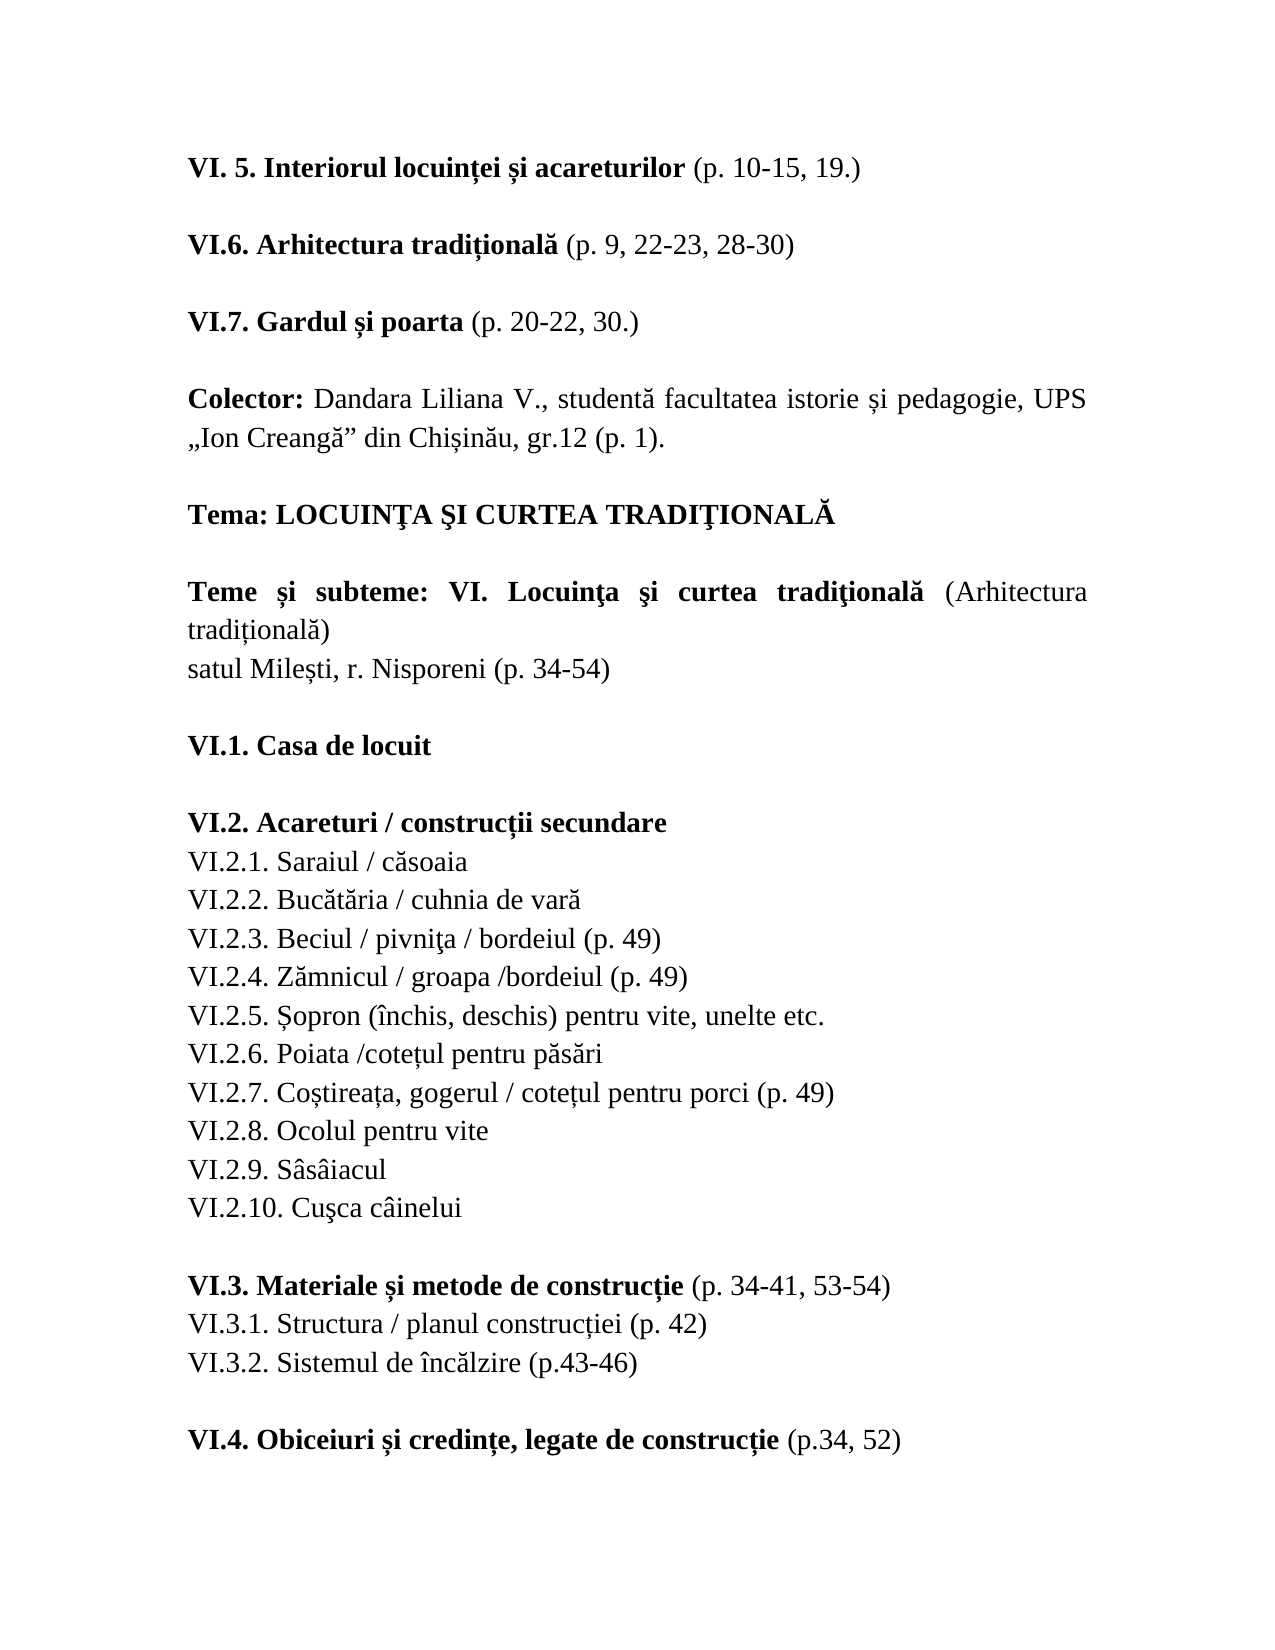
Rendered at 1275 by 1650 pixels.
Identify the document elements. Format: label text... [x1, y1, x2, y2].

text VI.2.5. Șopron (închis, deschis) pentru vite, unelte etc. [187, 998, 1087, 1031]
text VI.1. Casa de locuit [187, 728, 1087, 762]
text VI.2.2. Bucătăria / cuhnia de vară [187, 882, 1087, 916]
text VI.7. Gardul și poarta (p. 20-22, 30.) [187, 304, 1087, 338]
text VI.2.6. Poiata /cotețul pentru păsări [187, 1036, 1087, 1070]
text VI.2.8. Ocolul pentru vite [187, 1113, 1087, 1147]
text VI.2.4. Zămnicul / groapa /bordeiul (p. 49) [187, 959, 1087, 993]
text VI.2.3. Beciul / pivniţa / bordeiul (p. 49) [187, 921, 1087, 954]
text VI.2.9. Sâsâiacul [187, 1152, 1087, 1186]
text Tema: LOCUINŢA ŞI CURTEA TRADIŢIONALĂ [187, 497, 1087, 530]
text VI.3. Materiale și metode de construcție (p. 34-41, 53-54) [187, 1268, 1087, 1301]
text VI.2.7. Coștireața, gogerul / cotețul pentru porci (p. 49) [187, 1075, 1087, 1108]
text Colector: Dandara Liliana V., studentă facultatea istorie și pedagogie, UPS „Ion Creangă” din Chișinău, gr.12 (p. 1). [187, 381, 1087, 453]
text VI.4. Obiceiuri și credințe, legate de construcție (p.34, 52) [187, 1422, 1087, 1455]
text VI.2. Acareturi / construcții secundare [187, 805, 1087, 839]
text VI. 5. Interiorul locuinței și acareturilor (p. 10-15, 19.) [187, 150, 1087, 183]
text VI.6. Arhitectura tradițională (p. 9, 22-23, 28-30) [187, 227, 1087, 261]
text VI.3.2. Sistemul de încălzire (p.43-46) [187, 1345, 1087, 1378]
text Teme și subteme: VI. Locuinţa şi curtea tradiţională (Arhitectura tradițională) [187, 574, 1087, 646]
text satul Milești, r. Nisporeni (p. 34-54) [187, 651, 1087, 684]
text VI.2.1. Saraiul / căsoaia [187, 844, 1087, 877]
text VI.2.10. Cuşca câinelui [187, 1191, 1087, 1224]
text VI.3.1. Structura / planul construcției (p. 42) [187, 1306, 1087, 1340]
